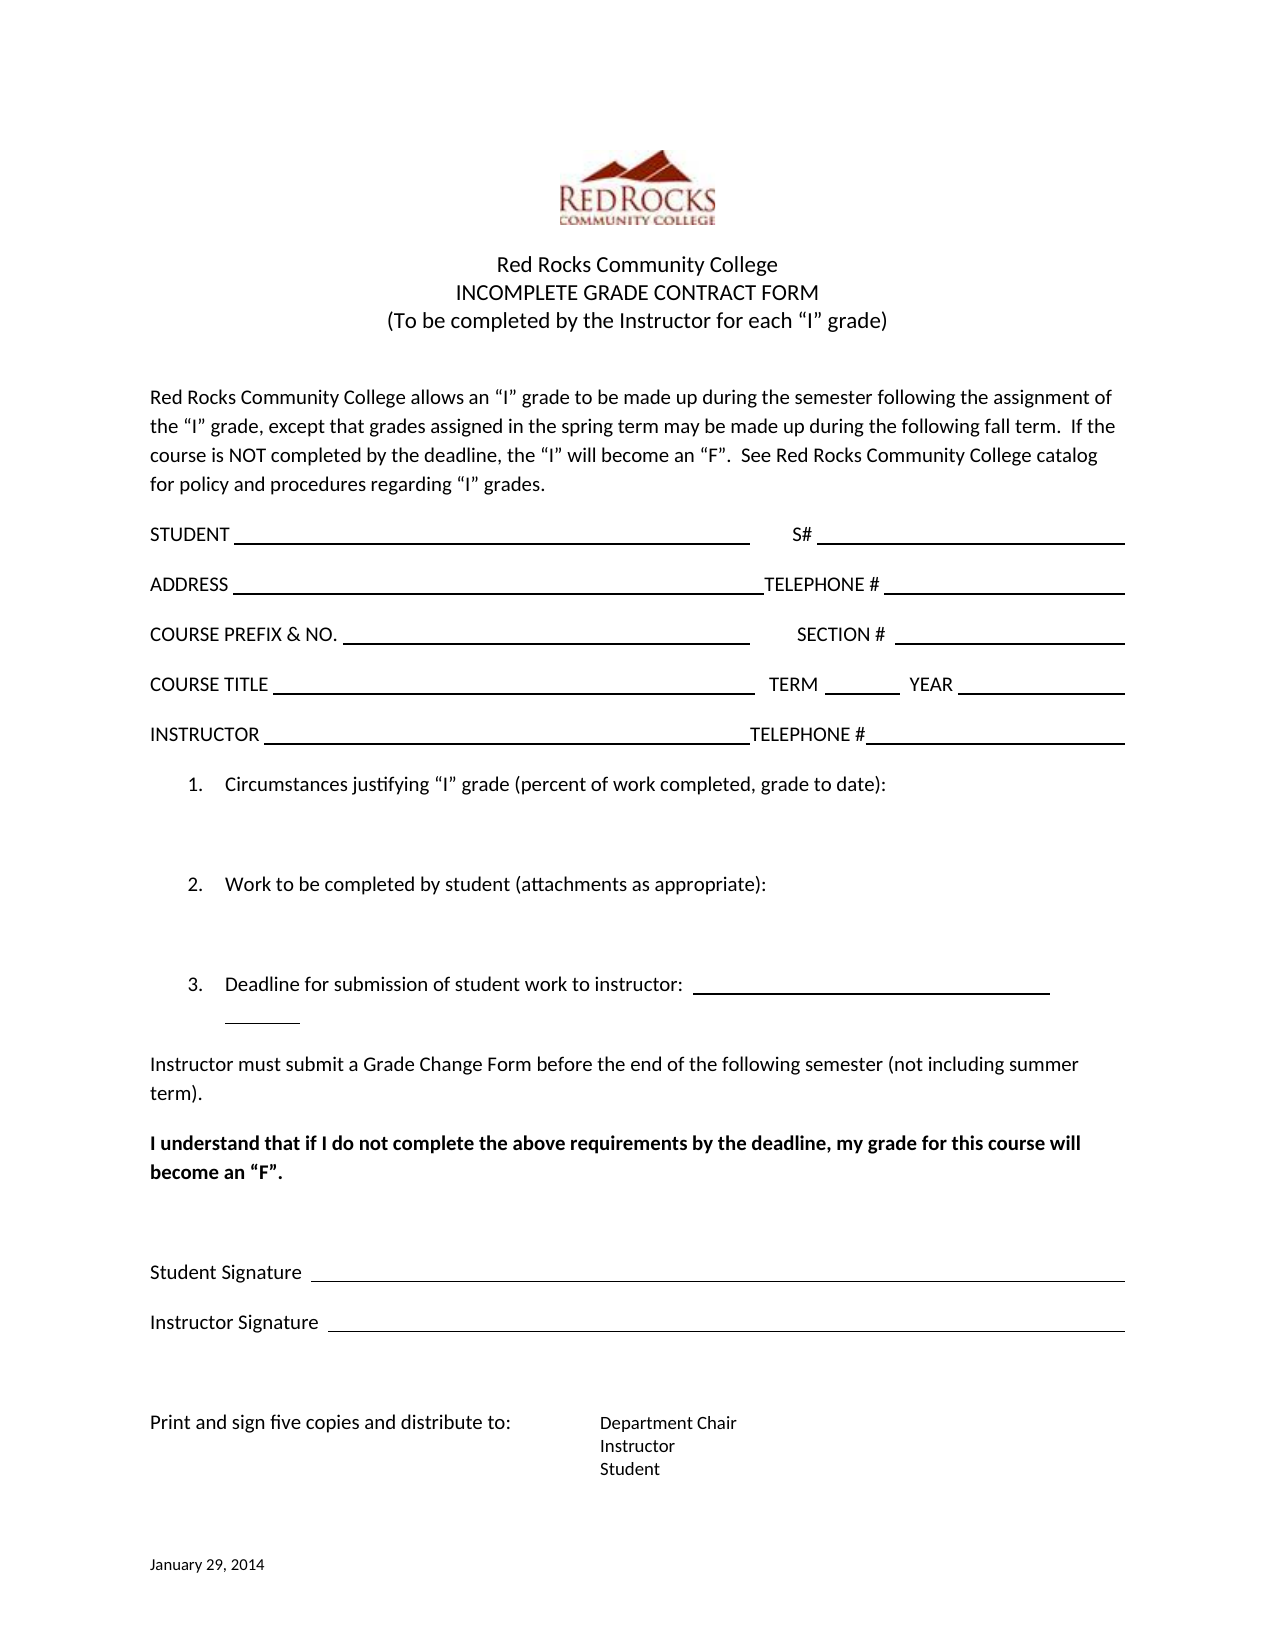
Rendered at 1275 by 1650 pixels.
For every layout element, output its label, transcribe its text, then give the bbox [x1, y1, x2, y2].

list Circumstances justifying “I” grade (percent of work completed, grade to date): [187, 772, 1125, 797]
list Work to be completed by student (attachments as appropriate): [187, 872, 1125, 897]
text INSTRUCTOR TELEPHONE # [150, 722, 1125, 747]
text Student [150, 1457, 1125, 1480]
picture [560, 150, 716, 225]
text Red Rocks Community College allows an “I” grade to be made up during the semester following the assignment of the “I” grade, except that grades assigned in the spring term may be made up during the following fall term. If the course is NOT completed by the deadline, the “I” will become an “F”. See Red Rocks Community College catalog for policy and procedures regarding “I” grades. [150, 384, 1125, 497]
text STUDENT S# [150, 522, 1125, 547]
text Red Rocks Community College [150, 250, 1125, 278]
text COURSE TITLE TERM YEAR [150, 672, 1125, 697]
text Student Signature [150, 1259, 1125, 1284]
text Instructor Signature [150, 1309, 1125, 1334]
text COURSE PREFIX & NO. SECTION # [150, 622, 1125, 647]
text I understand that if I do not complete the above requirements by the deadline, my grade for this course will become an “F”. [150, 1130, 1125, 1184]
list Deadline for submission of student work to instructor: [187, 972, 1125, 1026]
text Instructor [150, 1434, 1125, 1457]
text ADDRESS TELEPHONE # [150, 572, 1125, 597]
text INCOMPLETE GRADE CONTRACT FORM [150, 278, 1125, 306]
text Instructor must submit a Grade Change Form before the end of the following semester (not including summer term). [150, 1051, 1125, 1105]
text (To be completed by the Instructor for each “I” grade) [150, 306, 1125, 334]
text Print and sign five copies and distribute to: Department Chair [150, 1409, 1125, 1434]
